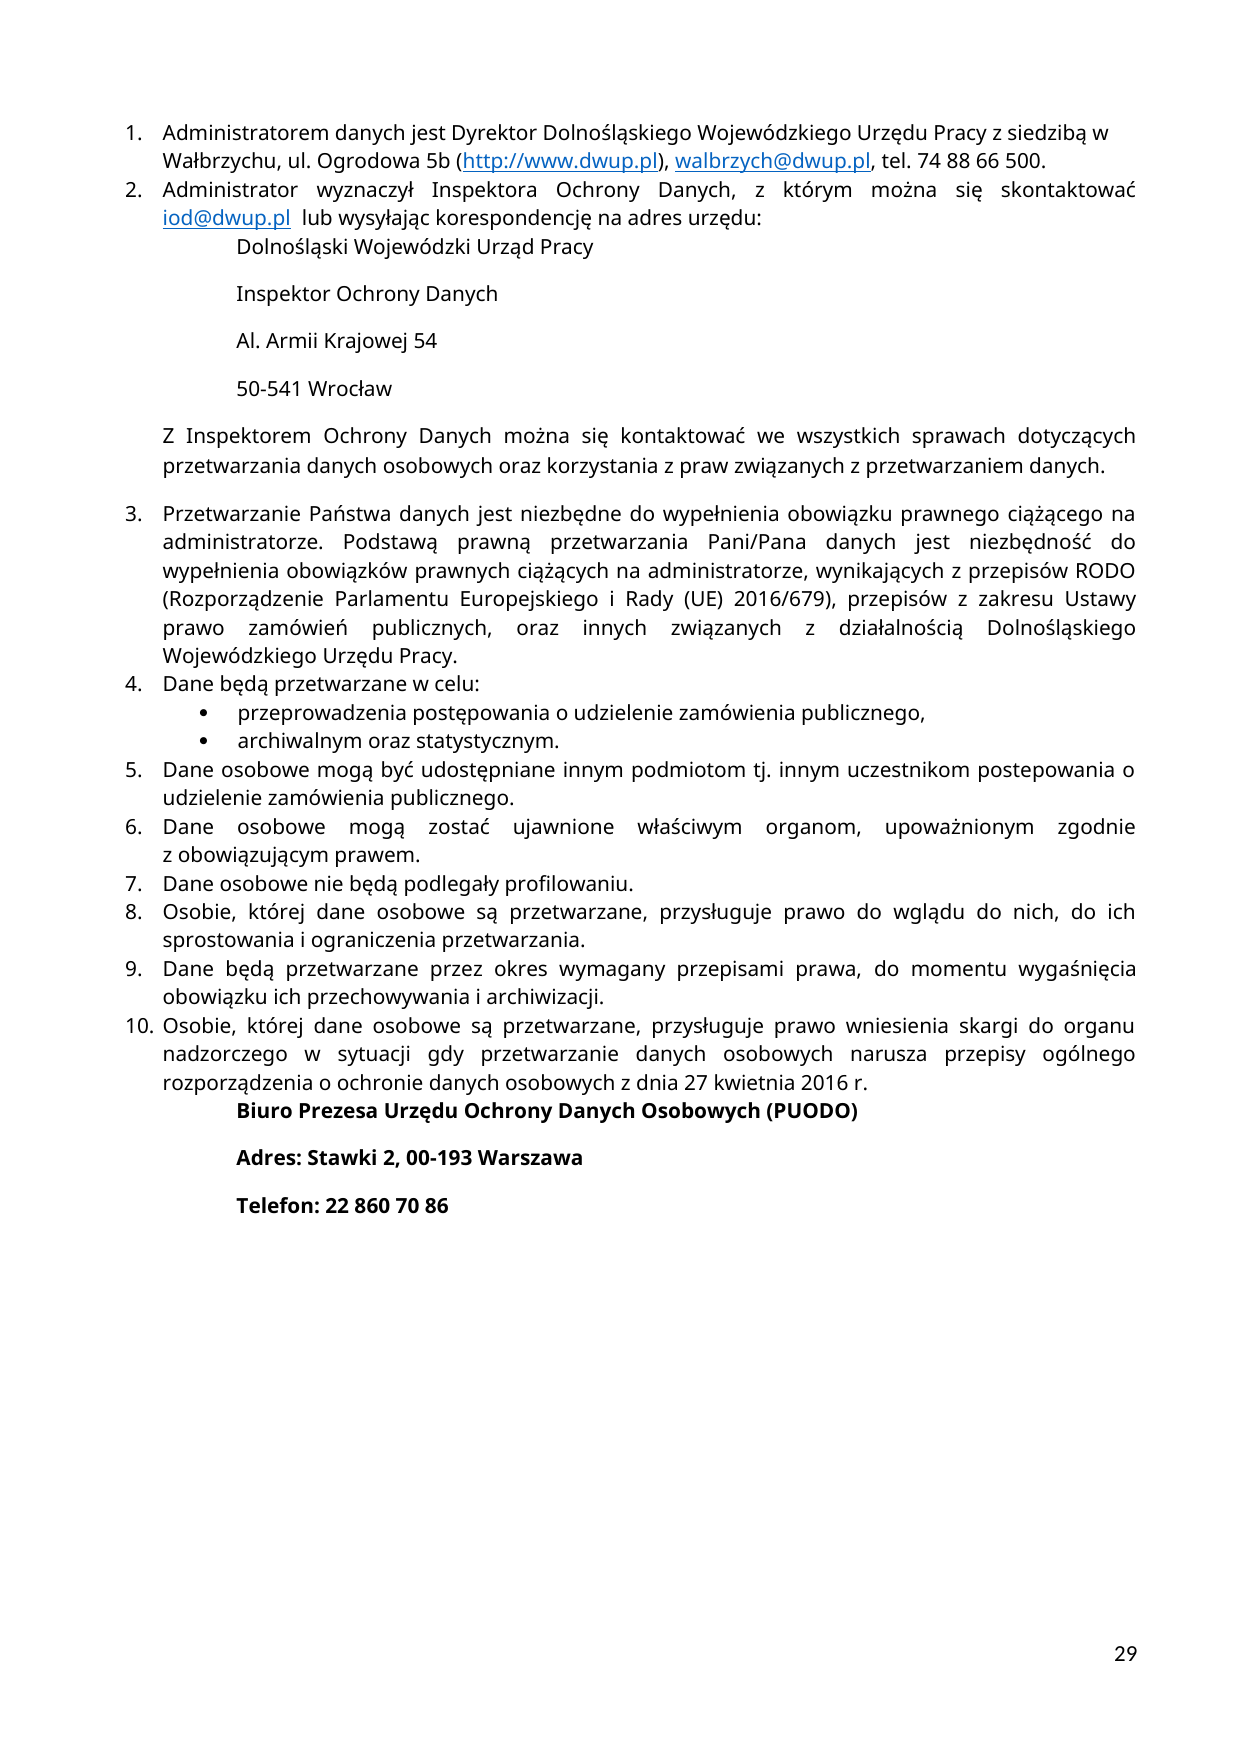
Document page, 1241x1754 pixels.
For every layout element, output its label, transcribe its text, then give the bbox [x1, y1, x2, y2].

list Przetwarzanie Państwa danych jest niezbędne do wypełnienia obowiązku prawnego ciążącego na administratorze. Podstawą prawną przetwarzania Pani/Pana danych jest niezbędność do wypełnienia obowiązków prawnych ciążących na administratorze, wynikających z przepisów RODO (Rozporządzenie Parlamentu Europejskiego i Rady (UE) 2016/679), przepisów z zakresu Ustawy prawo zamówień publicznych, oraz innych związanych z działalnością Dolnośląskiego Wojewódzkiego Urzędu Pracy. [125, 499, 1137, 669]
list archiwalnym oraz statystycznym. [200, 726, 1137, 755]
text Z Inspektorem Ochrony Danych można się kontaktować we wszystkich sprawach dotyczących przetwarzania danych osobowych oraz korzystania z praw związanych z przetwarzaniem danych. [162, 421, 1137, 480]
list Dane będą przetwarzane w celu: [125, 669, 1137, 698]
list przeprowadzenia postępowania o udzielenie zamówienia publicznego, [200, 698, 1137, 726]
text Telefon: 22 860 70 86 [236, 1191, 1137, 1219]
text Adres: Stawki 2, 00-193 Warszawa [236, 1143, 1137, 1172]
text Biuro Prezesa Urzędu Ochrony Danych Osobowych (PUODO) [236, 1096, 1137, 1124]
text Al. Armii Krajowej 54 [236, 326, 1137, 355]
text Inspektor Ochrony Danych [236, 279, 1137, 308]
text 50-541 Wrocław [236, 374, 1137, 402]
list Dane osobowe mogą być udostępniane innym podmiotom tj. innym uczestnikom postepowania o udzielenie zamówienia publicznego. [125, 755, 1137, 812]
list Dane osobowe nie będą podlegały profilowaniu. [125, 869, 1137, 897]
text Dolnośląski Wojewódzki Urząd Pracy [236, 232, 1137, 260]
list Osobie, której dane osobowe są przetwarzane, przysługuje prawo wniesienia skargi do organu nadzorczego w sytuacji gdy przetwarzanie danych osobowych narusza przepisy ogólnego rozporządzenia o ochronie danych osobowych z dnia 27 kwietnia 2016 r. [125, 1011, 1137, 1096]
list Administrator wyznaczył Inspektora Ochrony Danych, z którym można się skontaktować iod@dwup.pl lub wysyłając korespondencję na adres urzędu: [125, 175, 1137, 232]
list Dane będą przetwarzane przez okres wymagany przepisami prawa, do momentu wygaśnięcia obowiązku ich przechowywania i archiwizacji. [125, 954, 1137, 1011]
list Osobie, której dane osobowe są przetwarzane, przysługuje prawo do wglądu do nich, do ich sprostowania i ograniczenia przetwarzania. [125, 897, 1137, 954]
list Dane osobowe mogą zostać ujawnione właściwym organom, upoważnionym zgodnie z obowiązującym prawem. [125, 812, 1137, 869]
list Administratorem danych jest Dyrektor Dolnośląskiego Wojewódzkiego Urzędu Pracy z siedzibą w Wałbrzychu, ul. Ogrodowa 5b (http://www.dwup.pl), walbrzych@dwup.pl, tel. 74 88 66 500. [125, 118, 1137, 175]
